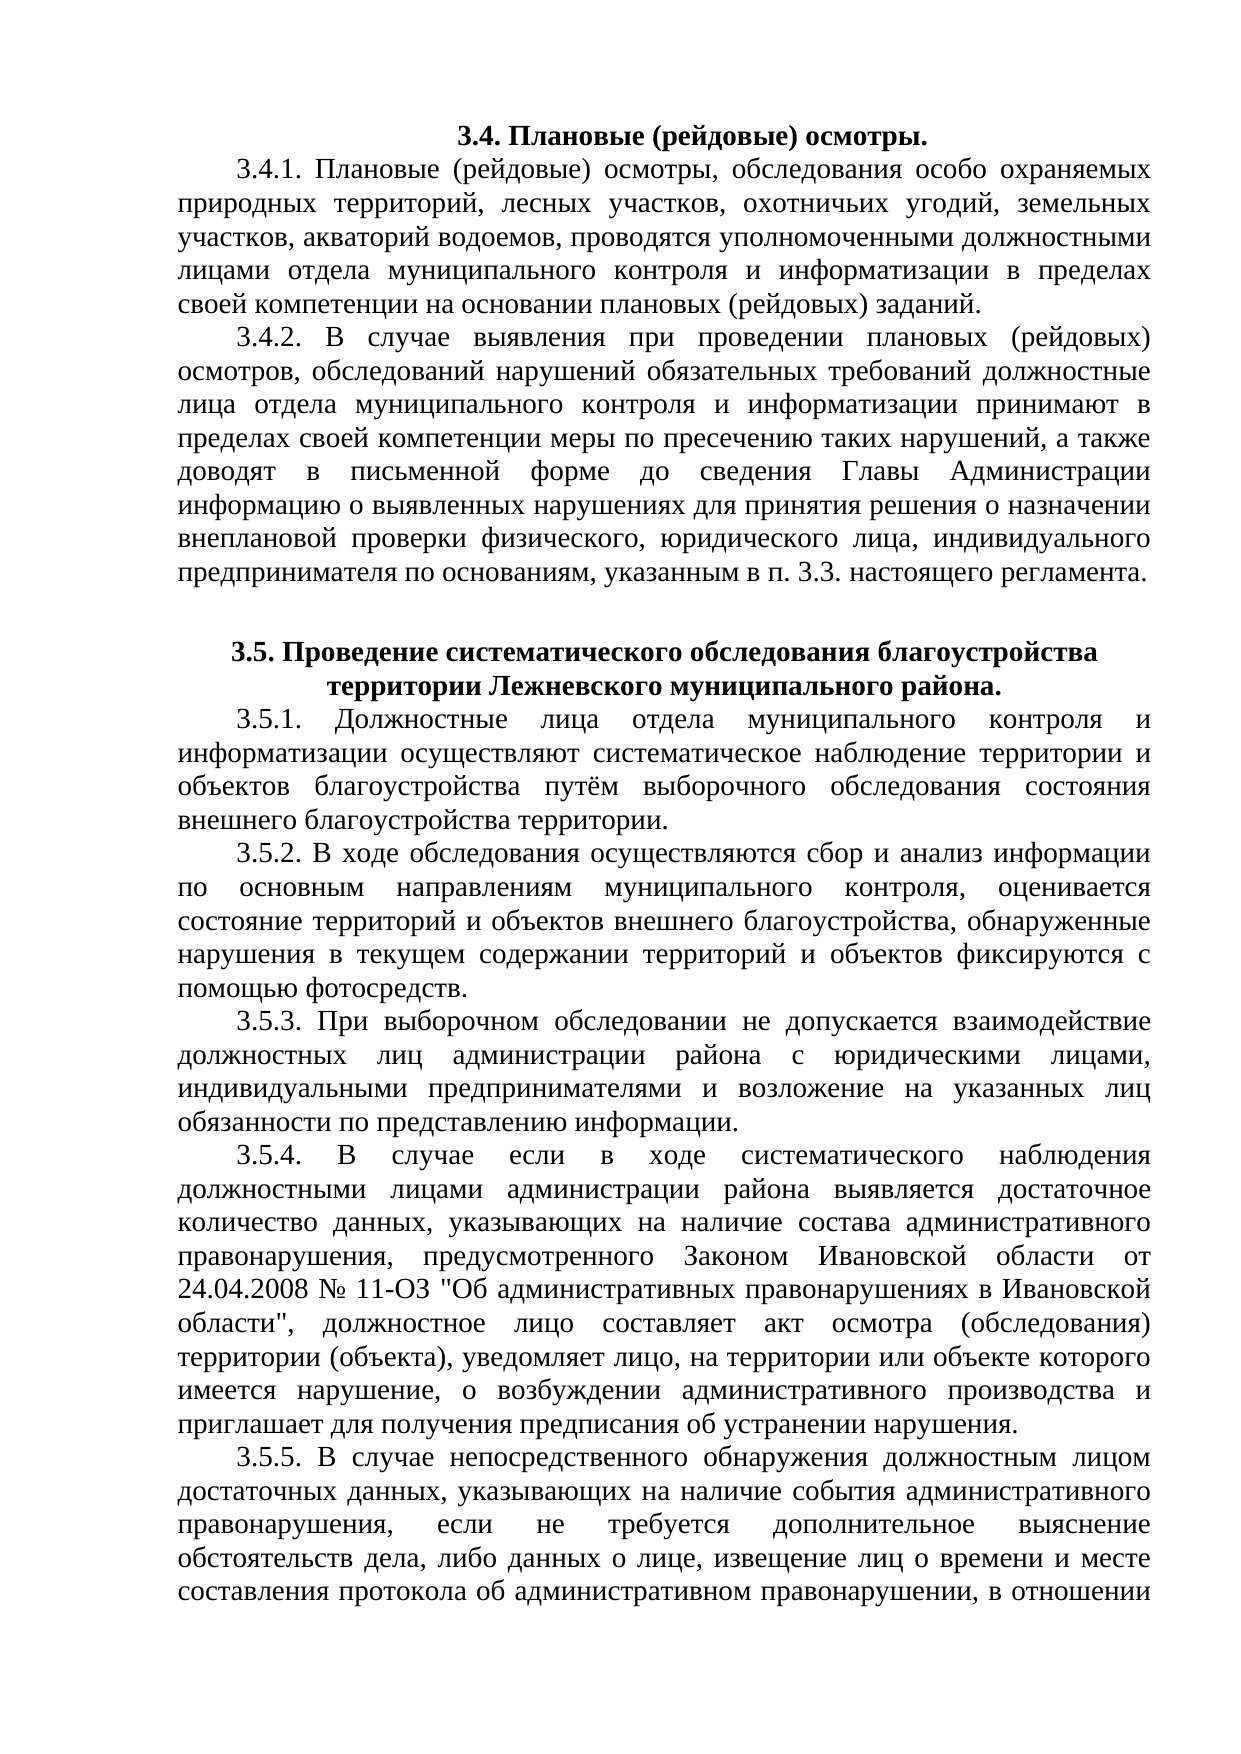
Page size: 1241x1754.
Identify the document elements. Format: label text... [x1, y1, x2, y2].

text 3.4. Плановые (рейдовые) осмотры. [177, 118, 1152, 152]
text 3.4.1. Плановые (рейдовые) осмотры, обследования особо охраняемых природных территорий, лесных участков, охотничьих угодий, земельных участков, акваторий водоемов, проводятся уполномоченными должностными лицами отдела муниципального контроля и информатизации в пределах своей компетенции на основании плановых (рейдовых) заданий. [177, 152, 1152, 319]
text 3.5.4. В случае если в ходе систематического наблюдения должностными лицами администрации района выявляется достаточное количество данных, указывающих на наличие состава административного правонарушения, предусмотренного Законом Ивановской области от 24.04.2008 № 11-ОЗ "Об административных правонарушениях в Ивановской области", должностное лицо составляет акт осмотра (обследования) территории (объекта), уведомляет лицо, на территории или объекте которого имеется нарушение, о возбуждении административного производства и приглашает для получения предписания об устранении нарушения. [177, 1137, 1152, 1439]
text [177, 1439, 1152, 1607]
text 3.5.3. При выборочном обследовании не допускается взаимодействие должностных лиц администрации района с юридическими лицами, индивидуальными предпринимателями и возложение на указанных лиц обязанности по представлению информации. [177, 1003, 1152, 1137]
text 3.4.2. В случае выявления при проведении плановых (рейдовых) осмотров, обследований нарушений обязательных требований должностные лица отдела муниципального контроля и информатизации принимают в пределах своей компетенции меры по пресечению таких нарушений, а также доводят в письменной форме до сведения Главы Администрации информацию о выявленных нарушениях для принятия решения о назначении внеплановой проверки физического, юридического лица, индивидуального предпринимателя по основаниям, указанным в п. 3.3. настоящего регламента. [177, 319, 1152, 588]
text 3.5. Проведение систематического обследования благоустройства территории Лежневского муниципального района. [177, 634, 1152, 701]
text 3.5.1. Должностные лица отдела муниципального контроля и информатизации осуществляют систематическое наблюдение территории и объектов благоустройства путём выборочного обследования состояния внешнего благоустройства территории. [177, 701, 1152, 836]
text 3.5.2. В ходе обследования осуществляются сбор и анализ информации по основным направлениям муниципального контроля, оценивается состояние территорий и объектов внешнего благоустройства, обнаруженные нарушения в текущем содержании территорий и объектов фиксируются с помощью фотосредств. [177, 836, 1152, 1003]
